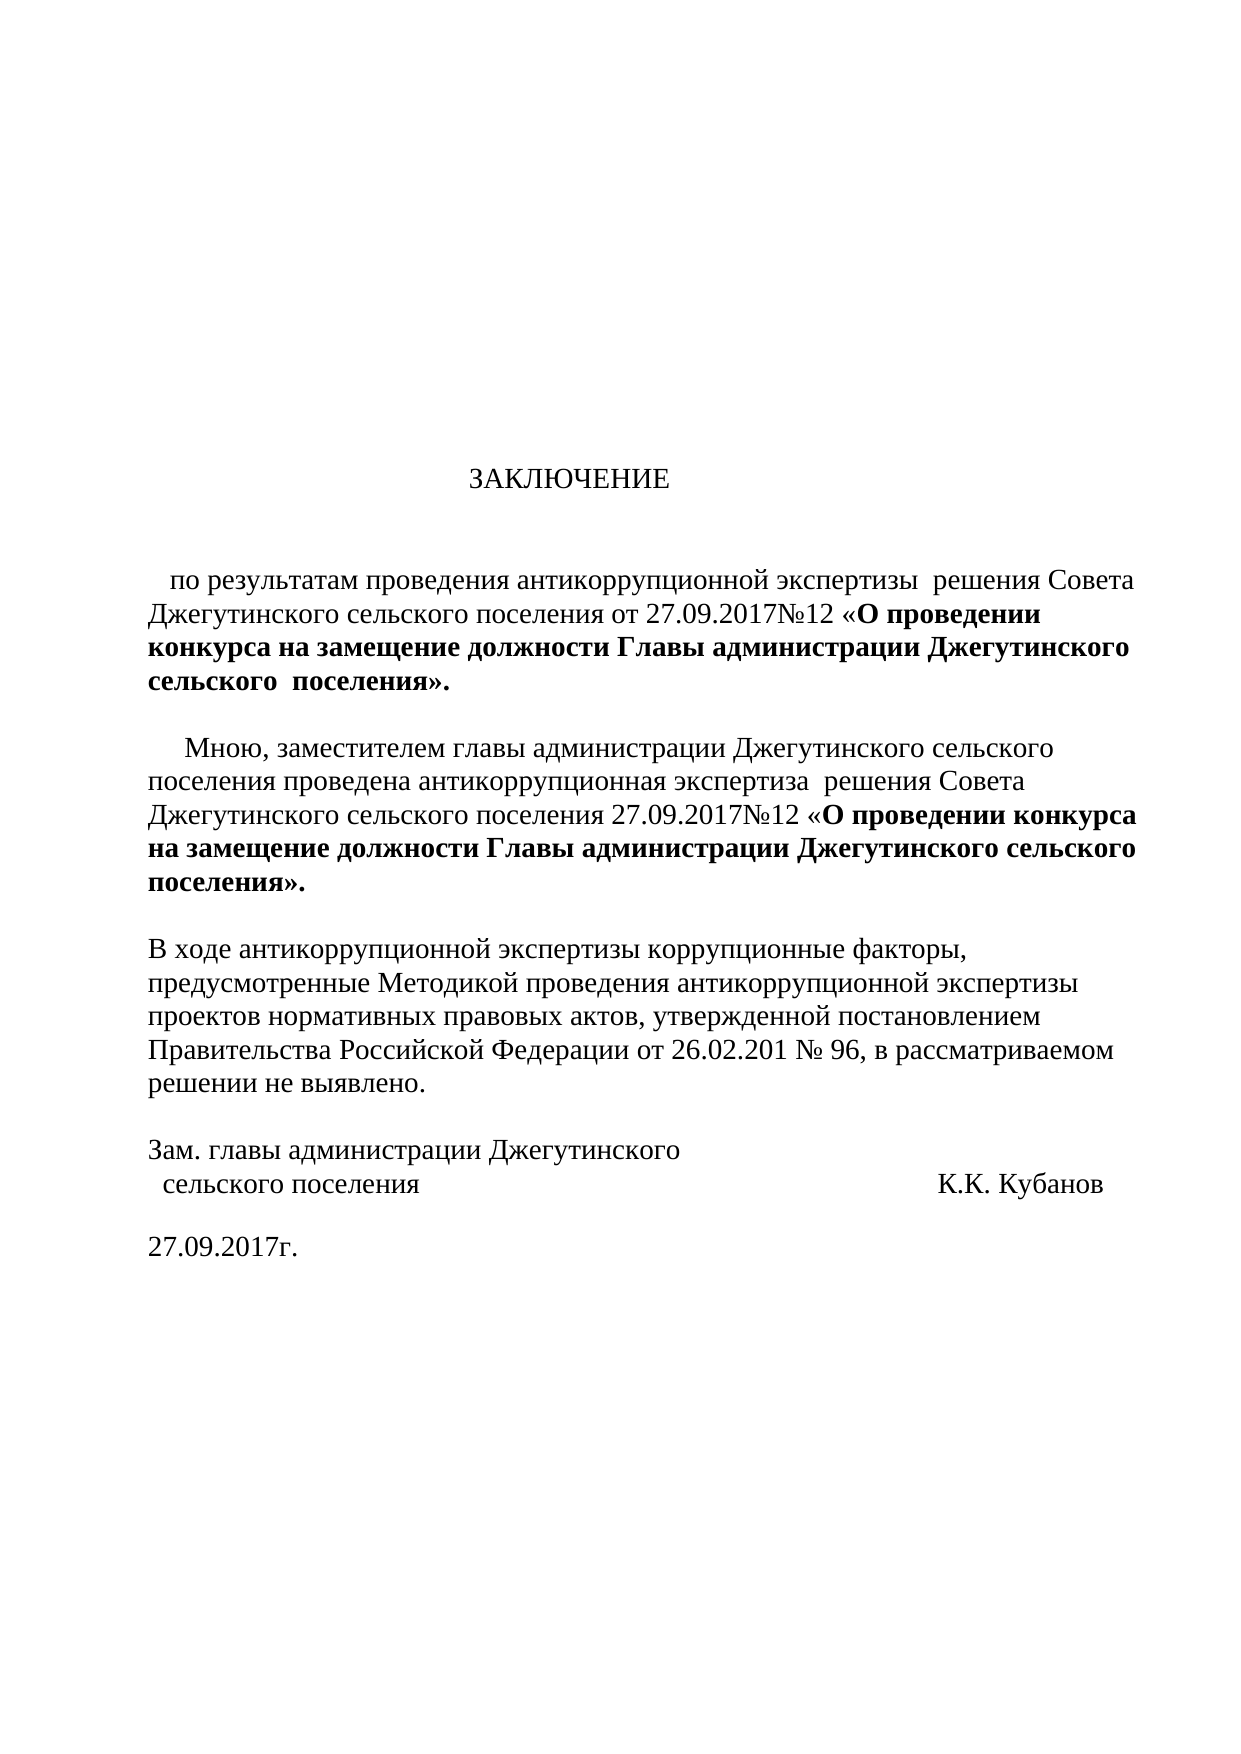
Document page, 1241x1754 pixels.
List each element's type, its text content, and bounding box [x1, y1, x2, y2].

text сельского поселения К.К. Кубанов [148, 1166, 1152, 1199]
text Зам. главы администрации Джегутинского [148, 1132, 1152, 1166]
text 27.09.2017г. [148, 1229, 1152, 1262]
text В ходе антикоррупционной экспертизы коррупционные факторы, предусмотренные Методикой проведения антикоррупционной экспертизы проектов нормативных правовых актов, утвержденной постановлением Правительства Российской Федерации от 26.02.201 № 96, в рассматриваемом решении не выявлено. [148, 931, 1152, 1099]
text Мною, заместителем главы администрации Джегутинского сельского поселения проведена антикоррупционная экспертиза решения Совета Джегутинского сельского поселения 27.09.2017№12 «О проведении конкурса на замещение должности Главы администрации Джегутинского сельского поселения». [148, 730, 1152, 898]
text по результатам проведения антикоррупционной экспертизы решения Совета Джегутинского сельского поселения от 27.09.2017№12 «О проведении конкурса на замещение должности Главы администрации Джегутинского сельского поселения». [148, 562, 1152, 696]
text ЗАКЛЮЧЕНИЕ [148, 462, 1152, 495]
